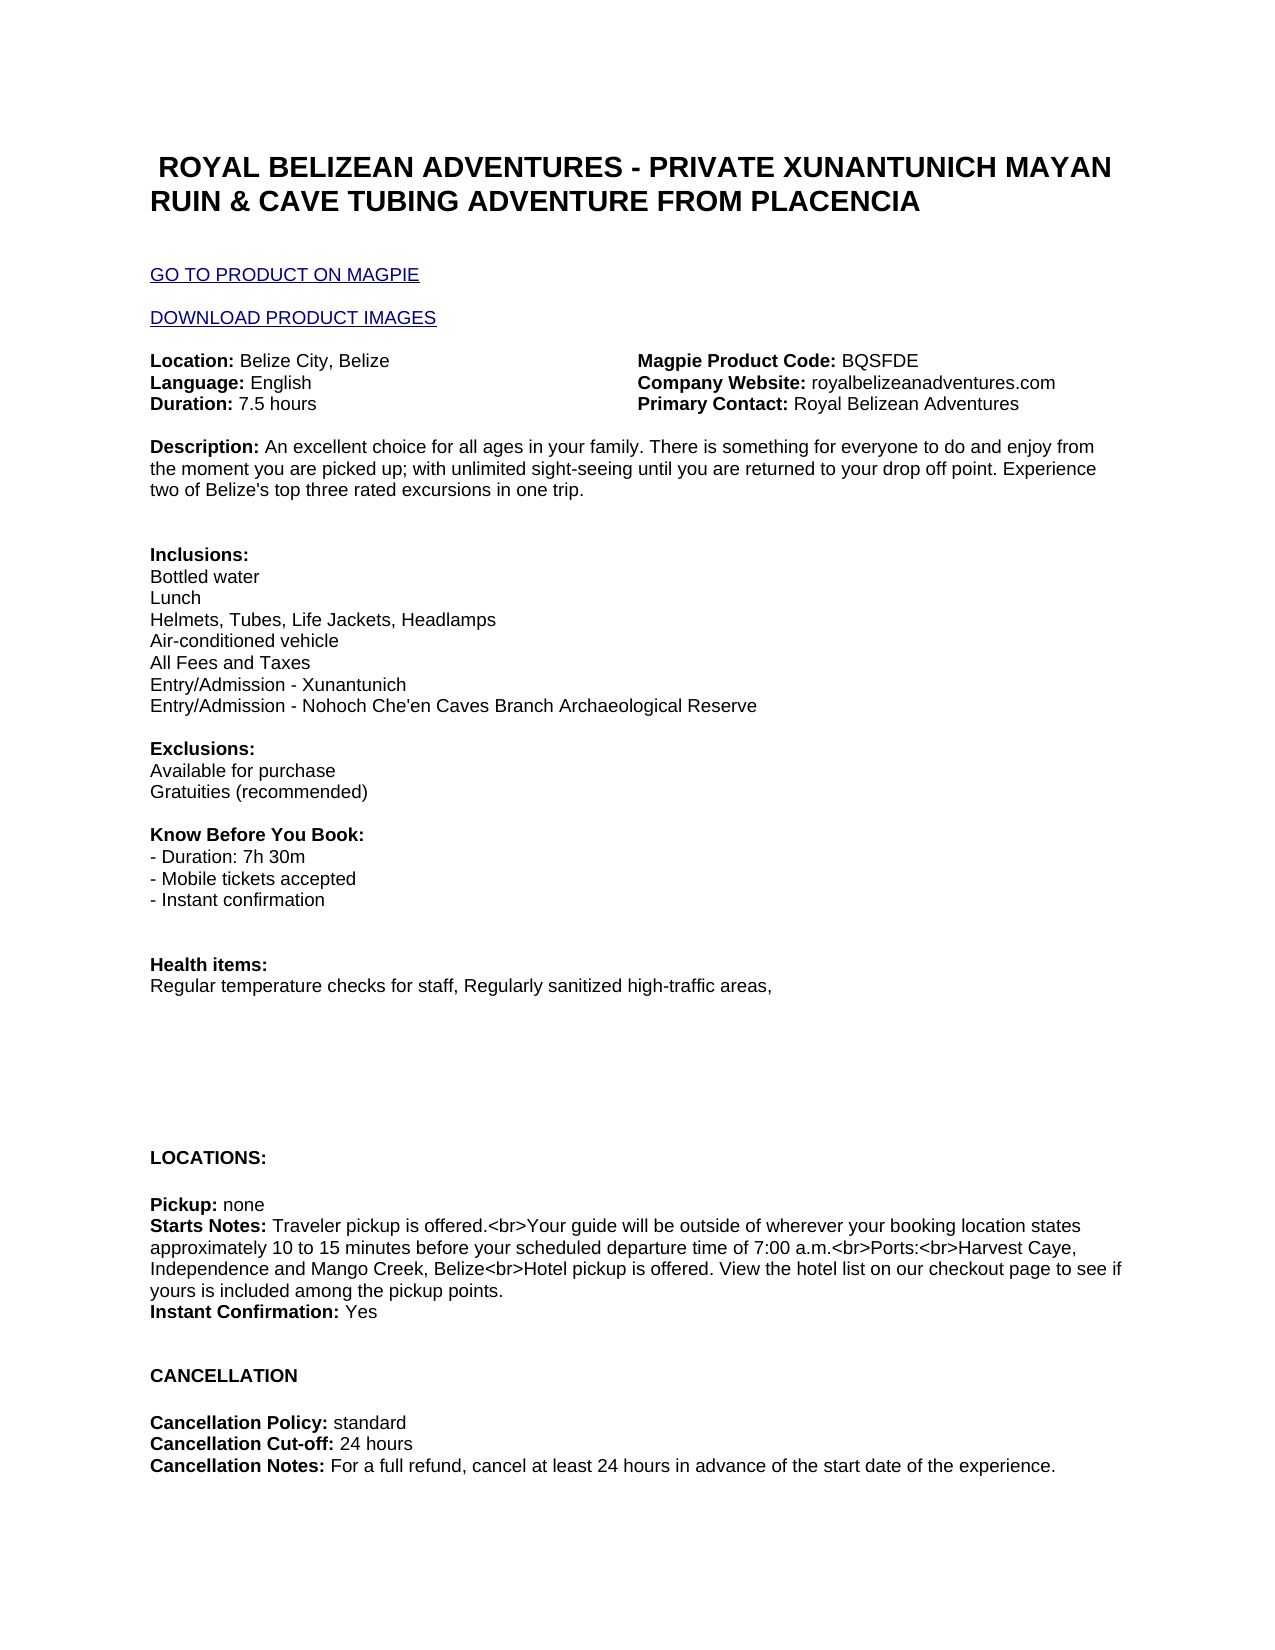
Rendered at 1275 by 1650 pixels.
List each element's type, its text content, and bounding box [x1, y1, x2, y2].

text Air-conditioned vehicle [150, 630, 1125, 652]
text Lunch [150, 587, 1125, 609]
text Available for purchase [150, 759, 1125, 781]
text Exclusions: [150, 738, 1125, 759]
text - Mobile tickets accepted [150, 867, 1125, 889]
text - Duration: 7h 30m [150, 846, 1125, 867]
text - Instant confirmation [150, 889, 1125, 911]
text Gratuities (recommended) [150, 781, 1125, 803]
subtitle Royal Belizean Adventures - PRIVATE Xunantunich Mayan Ruin & Cave Tubing adventure from Placencia [150, 150, 1125, 217]
text GO TO PRODUCT ON MAGPIE [150, 264, 1125, 285]
subtitle Cancellation [150, 1365, 1125, 1387]
text Pickup: none [150, 1193, 1125, 1215]
text Inclusions: [150, 544, 1125, 566]
text Regular temperature checks for staff, Regularly sanitized high-traffic areas, [150, 975, 1125, 997]
text Entry/Admission - Xunantunich [150, 673, 1125, 695]
text Starts Notes: Traveler pickup is offered.<br>Your guide will be outside of wherever your booking location states approximately 10 to 15 minutes before your scheduled departure time of 7:00 a.m.<br>Ports:<br>Harvest Caye, Independence and Mango Creek, Belize<br>Hotel pickup is offered. View the hotel list on our checkout page to see if yours is included among the pickup points. [150, 1215, 1125, 1301]
table_header Magpie Product Code: BQSFDE Company Website: royalbelizeanadventures.com Primary Contact: Royal Belizean Adventures [626, 350, 1114, 414]
subtitle Locations: [150, 1147, 1125, 1168]
text Bottled water [150, 566, 1125, 587]
text DOWNLOAD PRODUCT IMAGES [150, 307, 1125, 328]
text Entry/Admission - Nohoch Che'en Caves Branch Archaeological Reserve [150, 695, 1125, 716]
text Health items: [150, 954, 1125, 975]
text Cancellation Cut-off: 24 hours [150, 1433, 1125, 1454]
table_header Location: Belize City, Belize Language: English Duration: 7.5 hours [139, 350, 626, 414]
text Description: An excellent choice for all ages in your family. There is something for everyone to do and enjoy from the moment you are picked up; with unlimited sight-seeing until you are returned to your drop off point. Experience two of Belize's top three rated excursions in one trip. [150, 436, 1125, 501]
text Know Before You Book: [150, 824, 1125, 846]
text Cancellation Notes: For a full refund, cancel at least 24 hours in advance of the start date of the experience. [150, 1454, 1125, 1476]
text All Fees and Taxes [150, 652, 1125, 673]
text Cancellation Policy: standard [150, 1411, 1125, 1433]
text Helmets, Tubes, Life Jackets, Headlamps [150, 609, 1125, 630]
text Instant Confirmation: Yes [150, 1301, 1125, 1323]
